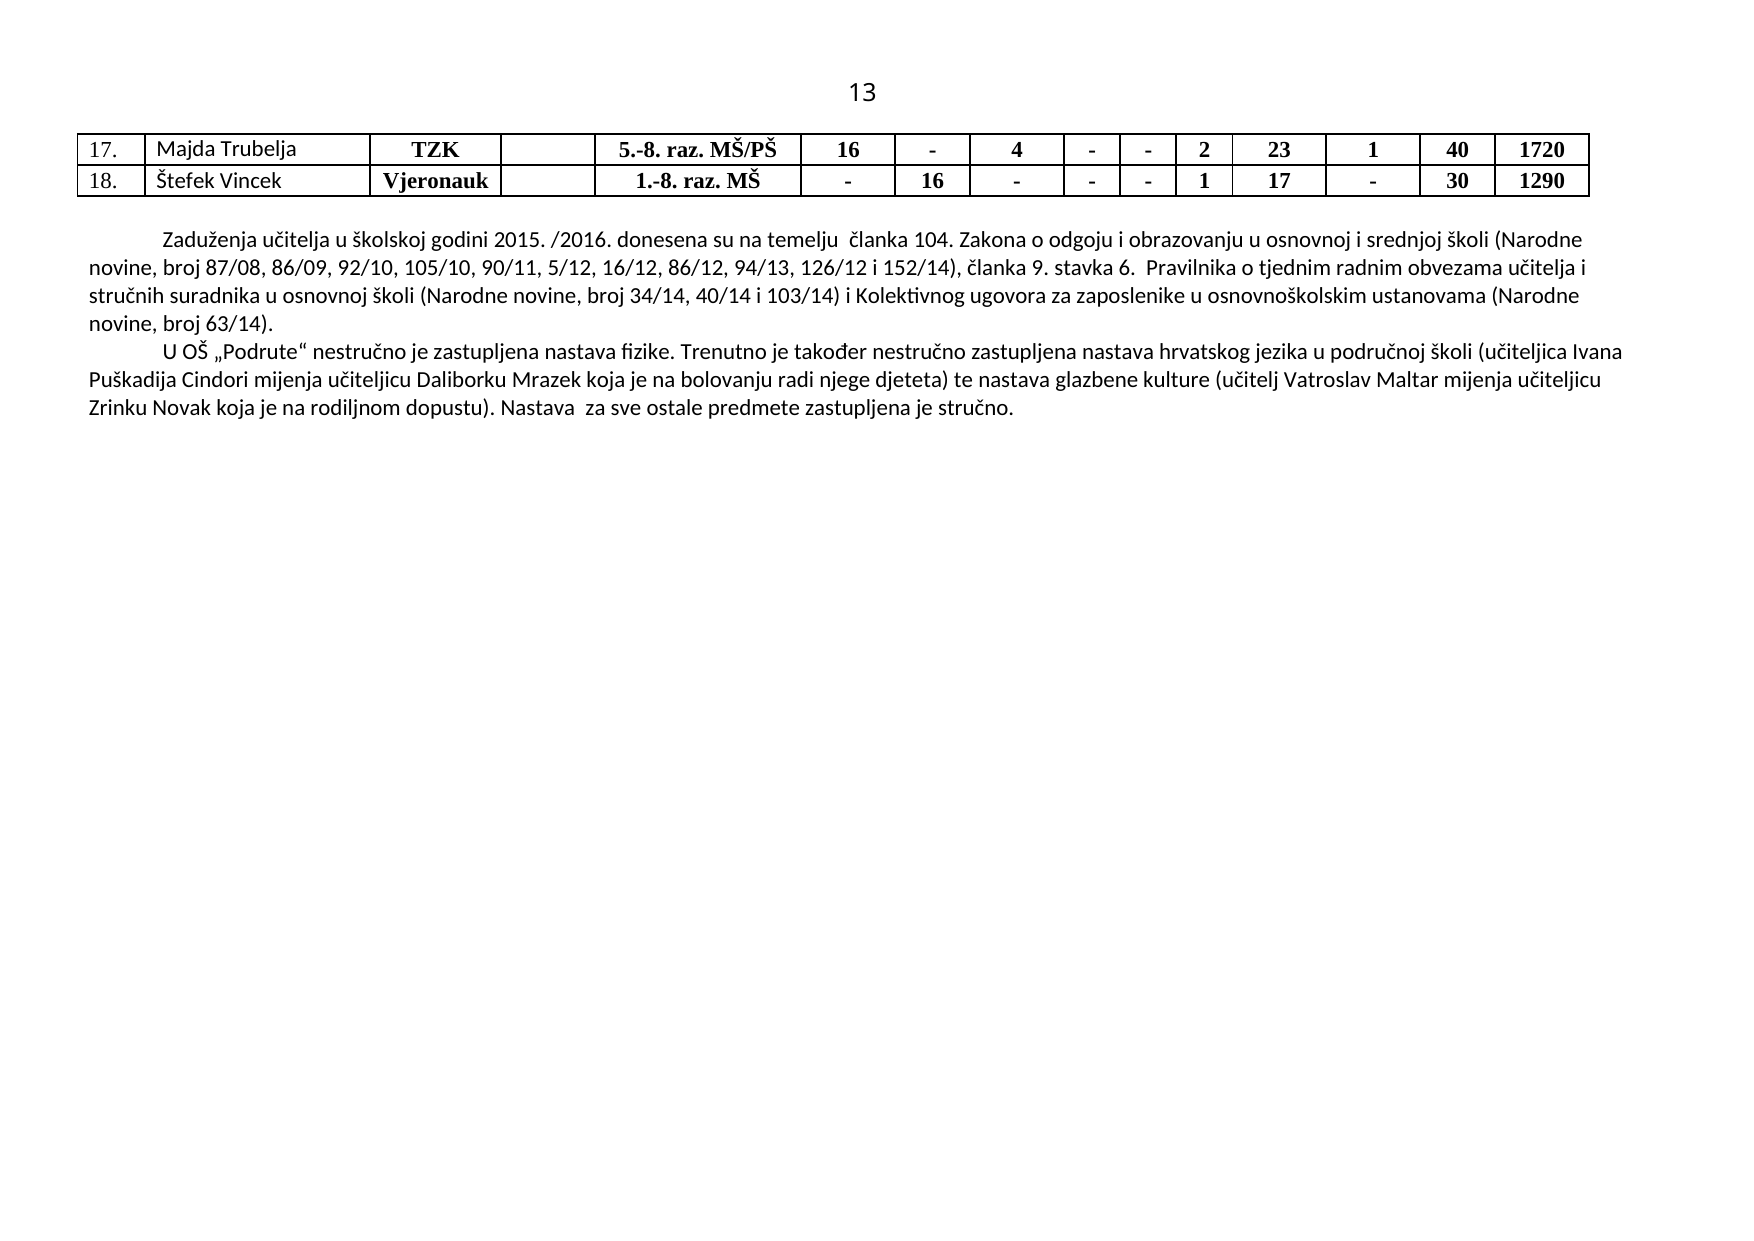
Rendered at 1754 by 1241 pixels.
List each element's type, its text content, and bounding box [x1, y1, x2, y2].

table_cell 1290 [1496, 166, 1588, 195]
table_cell 4 [971, 135, 1063, 164]
table_cell 17 [1233, 166, 1325, 195]
table_cell - [1065, 135, 1119, 164]
table_cell 23 [1233, 135, 1325, 164]
table_cell 16 [802, 135, 894, 164]
table_cell - [1121, 166, 1175, 195]
table_cell 1720 [1496, 135, 1588, 164]
table_cell 1 [1177, 166, 1232, 195]
table_cell 16 [896, 166, 969, 195]
table_cell 40 [1421, 135, 1494, 164]
table_cell 1.-8. raz. MŠ [596, 166, 800, 195]
table_cell - [971, 166, 1063, 195]
table_cell Vjeronauk [371, 166, 500, 195]
table_cell [78, 135, 144, 164]
table_cell - [896, 135, 969, 164]
table_cell [502, 135, 594, 164]
table_cell 5.-8. raz. MŠ/PŠ [596, 135, 800, 164]
table_cell 2 [1177, 135, 1232, 164]
table_cell Štefek Vincek [146, 166, 369, 195]
table_cell TZK [371, 135, 500, 164]
table_cell - [802, 166, 894, 195]
table_cell [78, 166, 144, 195]
table_cell 30 [1421, 166, 1494, 195]
text U OŠ „Podrute“ nestručno je zastupljena nastava fizike. Trenutno je također nestručno zastupljena nastava hrvatskog jezika u područnoj školi (učiteljica Ivana Puškadija Cindori mijenja učiteljicu Daliborku Mrazek koja je na bolovanju radi njege djeteta) te nastava glazbene kulture (učitelj Vatroslav Maltar mijenja učiteljicu Zrinku Novak koja je na rodiljnom dopustu). Nastava za sve ostale predmete zastupljena je stručno. [89, 337, 1636, 421]
table_cell - [1065, 166, 1119, 195]
table_cell 1 [1327, 135, 1419, 164]
table_cell Majda Trubelja [146, 135, 369, 164]
table_cell [502, 166, 594, 195]
table_cell - [1327, 166, 1419, 195]
table_cell - [1121, 135, 1175, 164]
text Zaduženja učitelja u školskoj godini 2015. /2016. donesena su na temelju članka 104. Zakona o odgoju i obrazovanju u osnovnoj i srednjoj školi (Narodne novine, broj 87/08, 86/09, 92/10, 105/10, 90/11, 5/12, 16/12, 86/12, 94/13, 126/12 i 152/14), članka 9. stavka 6. Pravilnika o tjednim radnim obvezama učitelja i stručnih suradnika u osnovnoj školi (Narodne novine, broj 34/14, 40/14 i 103/14) i Kolektivnog ugovora za zaposlenike u osnovnoškolskim ustanovama (Narodne novine, broj 63/14). [89, 225, 1636, 337]
